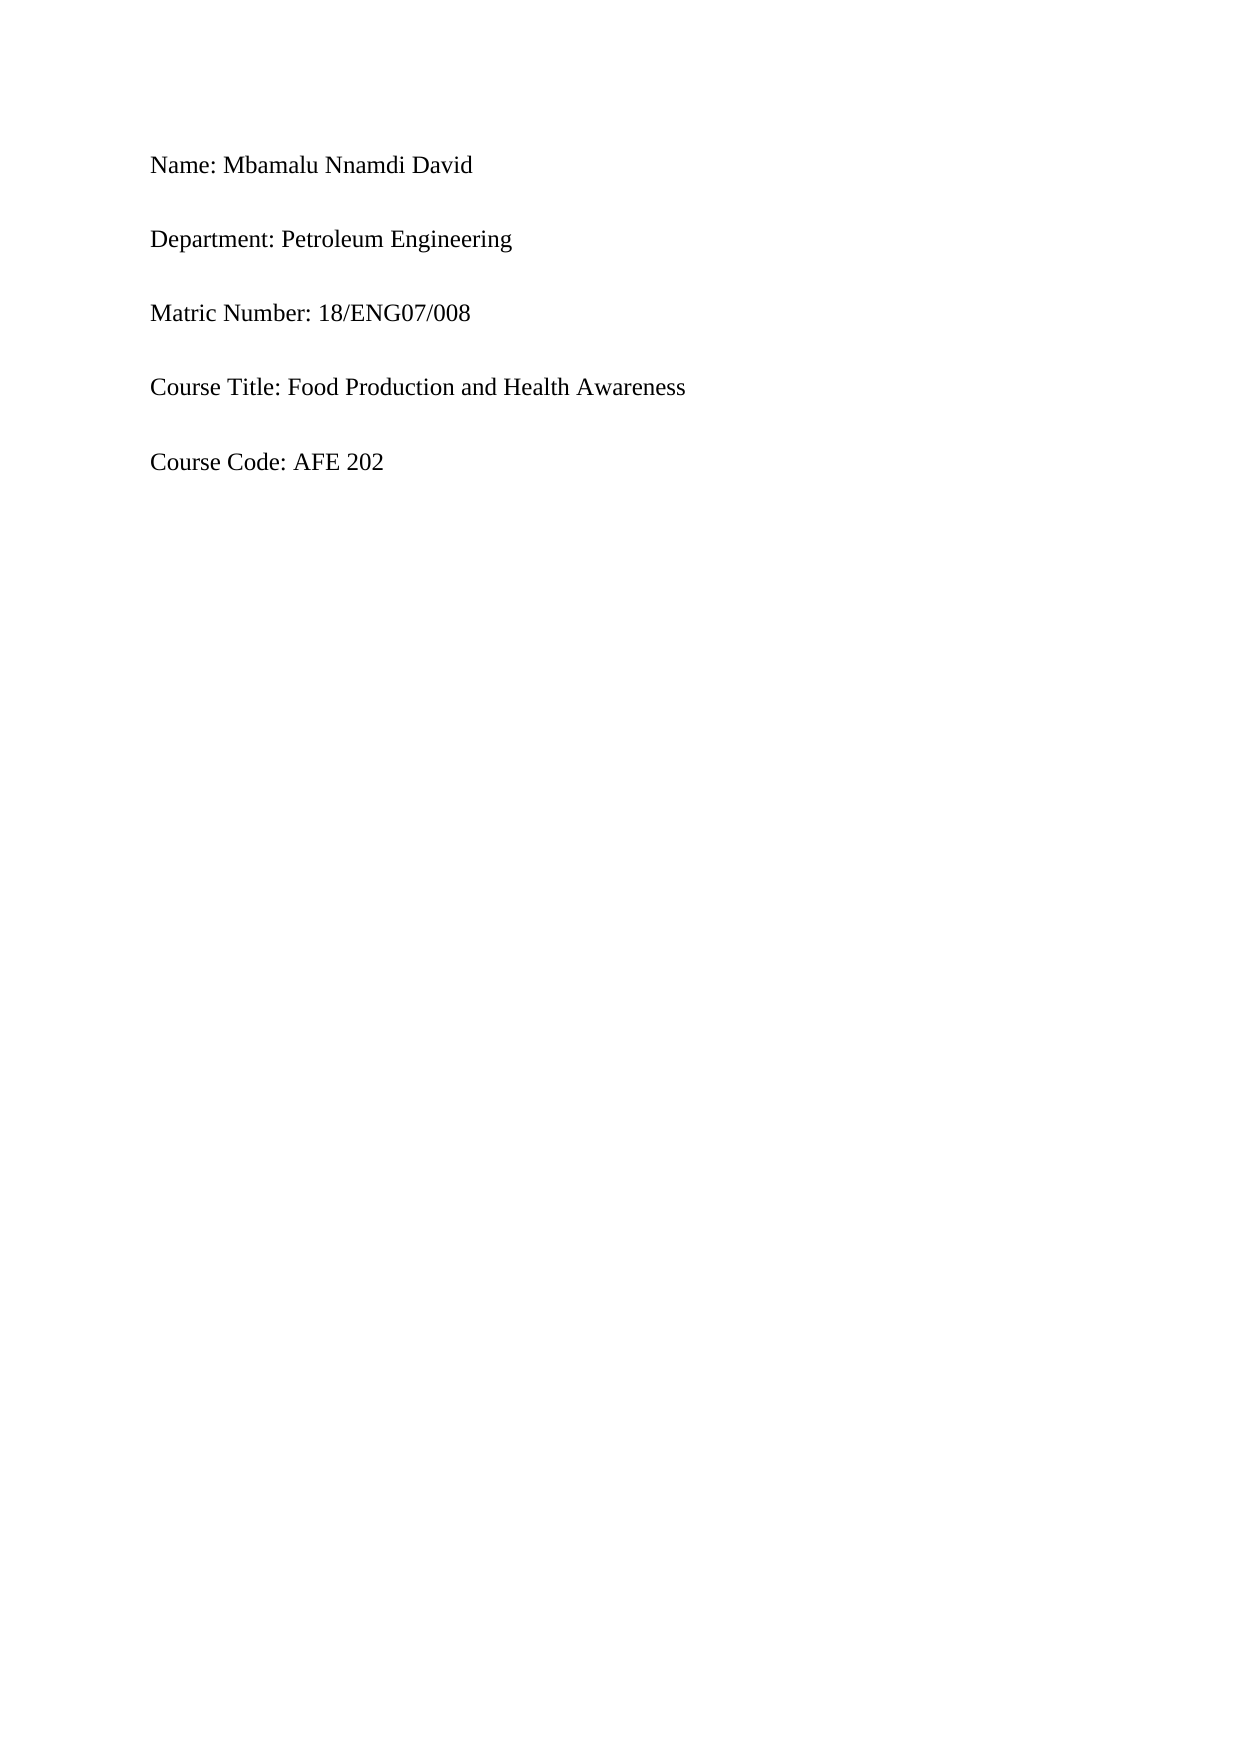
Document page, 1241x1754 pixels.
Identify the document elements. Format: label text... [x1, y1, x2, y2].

text Department: Petroleum Engineering [150, 224, 1090, 253]
text Name: Mbamalu Nnamdi David [150, 150, 1090, 179]
text Matric Number: 18/ENG07/008 [150, 298, 1090, 327]
text Course Code: AFE 202 [150, 447, 1090, 475]
text Course Title: Food Production and Health Awareness [150, 372, 1090, 401]
